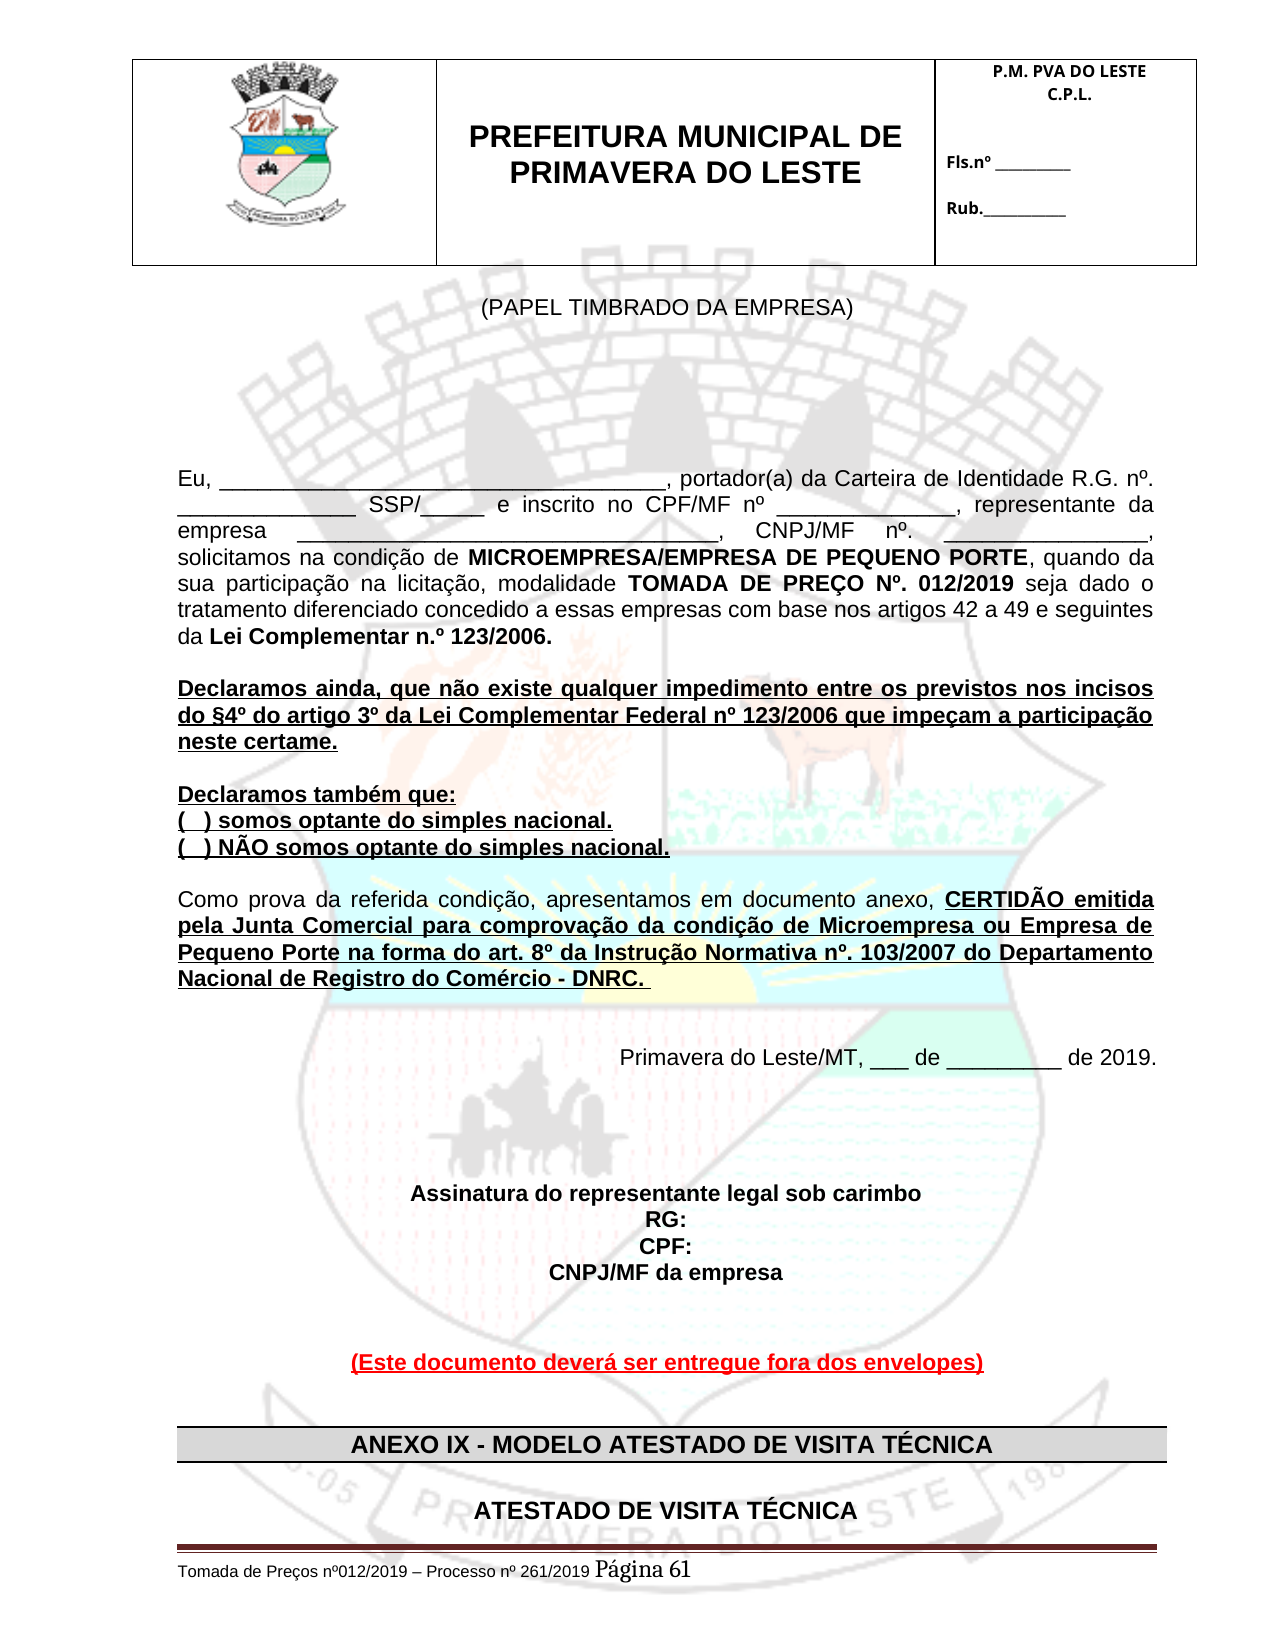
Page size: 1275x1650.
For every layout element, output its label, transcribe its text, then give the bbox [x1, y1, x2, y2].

text Eu, ___________________________________, portador(a) da Carteira de Identidade R.G. nº. ______________ SSP/_____ e inscrito no CPF/MF nº ______________, representante da empresa _________________________________, CNPJ/MF nº. ________________, solicitamos na condição de MICROEMPRESA/EMPRESA DE PEQUENO PORTE, quando da sua participação na licitação, modalidade TOMADA DE PREÇO Nº. 012/2019 seja dado o tratamento diferenciado concedido a essas empresas com base nos artigos 42 a 49 e seguintes da Lei Complementar n.º 123/2006. [177, 464, 1154, 649]
text RG: [177, 1206, 1154, 1233]
text Declaramos ainda, que não existe qualquer impedimento entre os previstos nos incisos do §4º do artigo 3º da Lei Complementar Federal nº 123/2006 que impeçam a participação neste certame. [177, 675, 1154, 698]
text CPF: [177, 1233, 1154, 1259]
text Declaramos ainda, que não existe qualquer impedimento entre os previstos nos incisos do §4º do artigo 3º da Lei Complementar Federal nº 123/2006 que impeçam a participação neste certame. [177, 699, 1154, 754]
text Assinatura do representante legal sob carimbo [177, 1180, 1154, 1206]
text Como prova da referida condição, apresentamos em documento anexo, CERTIDÃO emitida pela Junta Comercial para comprovação da condição de Microempresa ou Empresa de Pequeno Porte na forma do art. 8º da Instrução Normativa nº. 103/2007 do Departamento Nacional de Registro do Comércio - DNRC. [177, 936, 1154, 962]
text ATESTADO DE VISITA TÉCNICA [177, 1496, 1154, 1525]
text ( ) NÃO somos optante do simples nacional. [177, 833, 1154, 860]
text (Este documento deverá ser entregue fora dos envelopes) [177, 1348, 1157, 1375]
text Como prova da referida condição, apresentamos em documento anexo, CERTIDÃO emitida pela Junta Comercial para comprovação da condição de Microempresa ou Empresa de Pequeno Porte na forma do art. 8º da Instrução Normativa nº. 103/2007 do Departamento Nacional de Registro do Comércio - DNRC. [177, 963, 1154, 992]
picture [219, 60, 350, 227]
text ANEXO IX - MODELO ATESTADO DE VISITA TÉCNICA [177, 1428, 1167, 1461]
text Como prova da referida condição, apresentamos em documento anexo, CERTIDÃO emitida pela Junta Comercial para comprovação da condição de Microempresa ou Empresa de Pequeno Porte na forma do art. 8º da Instrução Normativa nº. 103/2007 do Departamento Nacional de Registro do Comércio - DNRC. [177, 886, 1154, 935]
text Primavera do Leste/MT, ___ de _________ de 2019. [177, 1044, 1157, 1071]
text CNPJ/MF da empresa [177, 1259, 1154, 1285]
text (PAPEL TIMBRADO DA EMPRESA) [177, 294, 1157, 321]
text Declaramos também que: [177, 781, 1154, 807]
text ( ) somos optante do simples nacional. [177, 807, 1154, 833]
